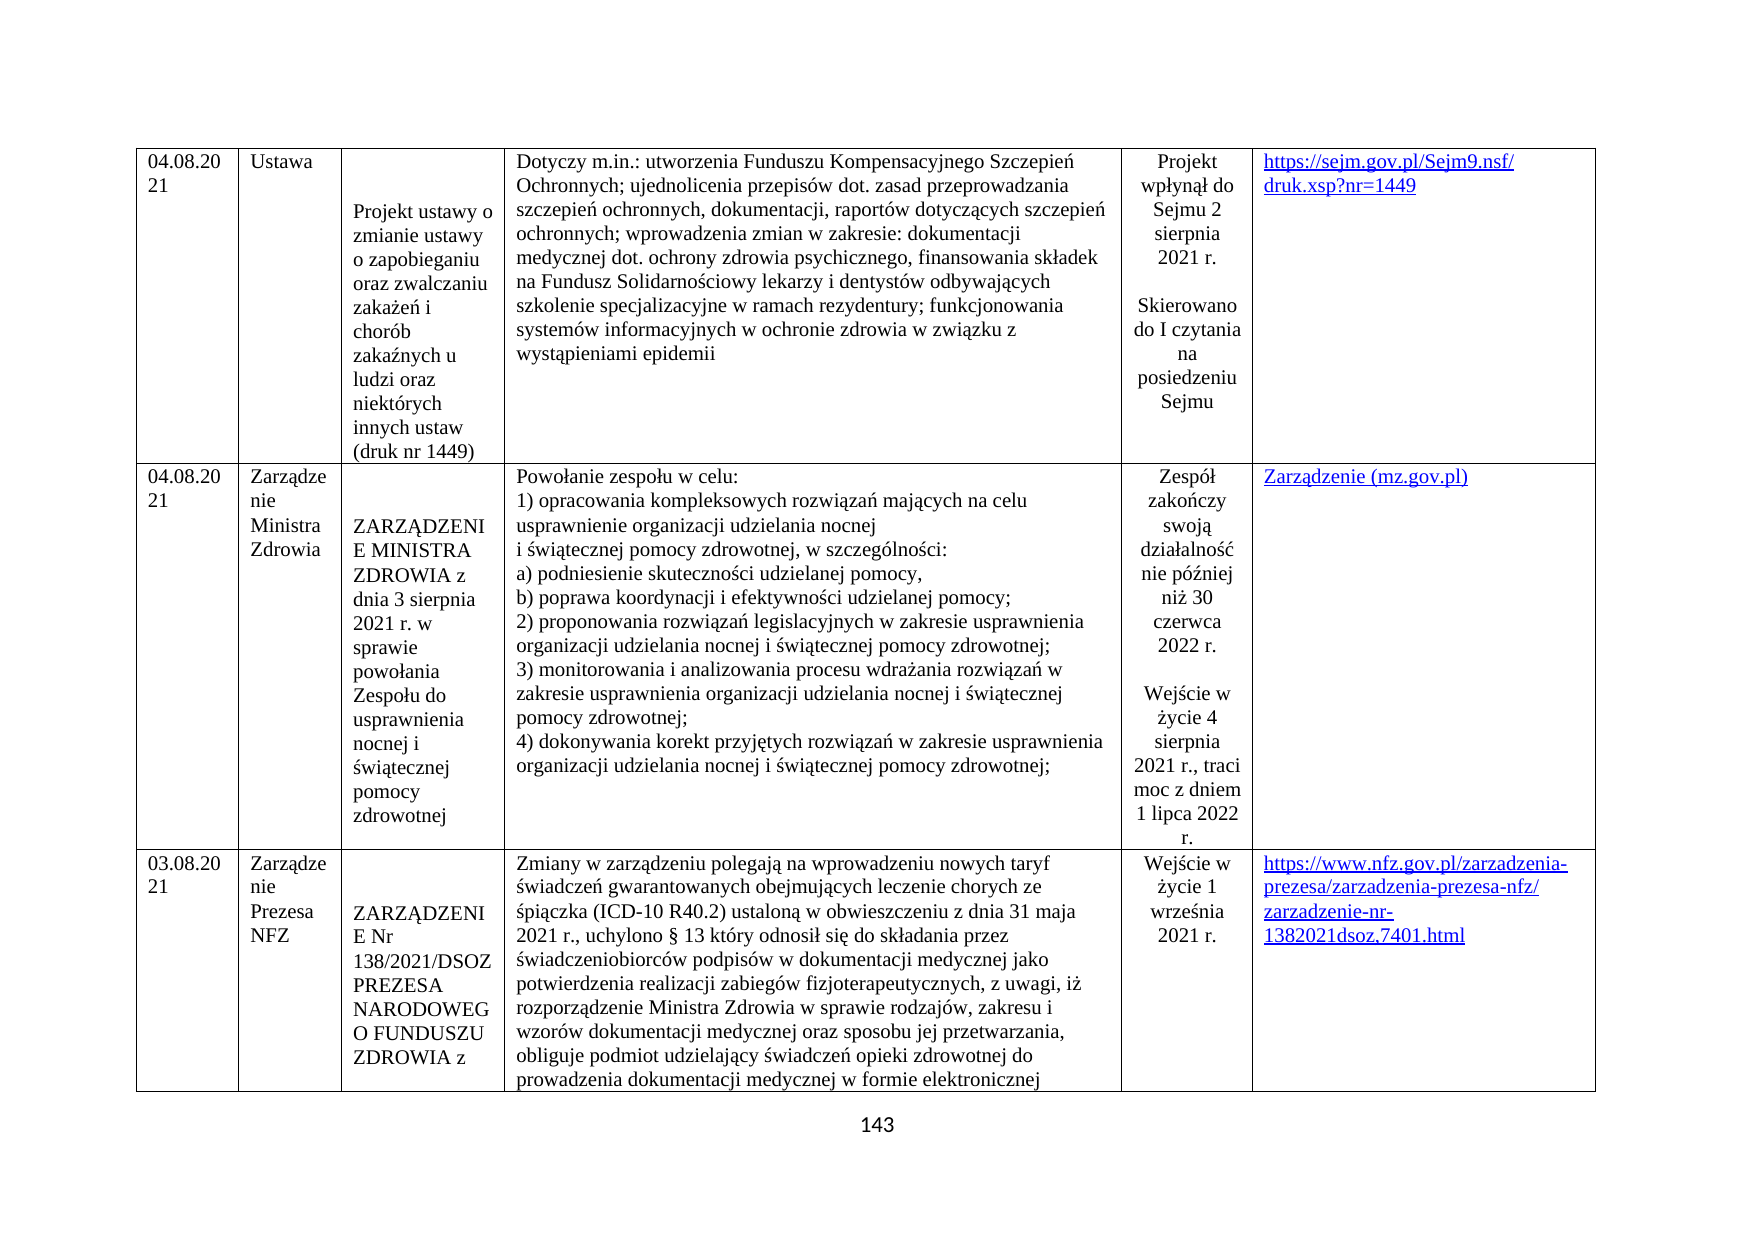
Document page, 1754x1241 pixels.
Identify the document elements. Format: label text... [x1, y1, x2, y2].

table_cell Zarządzenie (mz.gov.pl) [1253, 464, 1595, 849]
table_cell 03.08.2021 [137, 850, 238, 1091]
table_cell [239, 850, 341, 1091]
table_cell ZARZĄDZENIE MINISTRA ZDROWIA z dnia 3 sierpnia 2021 r. w sprawie powołania Zespołu do usprawnienia nocnej i świątecznej pomocy zdrowotnej [342, 464, 504, 849]
table_cell 04.08.2021 [137, 149, 238, 463]
table_cell Projekt ustawy o zmianie ustawy o zapobieganiu oraz zwalczaniu zakażeń i chorób zakaźnych u ludzi oraz niektórych innych ustaw (druk nr 1449) [342, 149, 504, 463]
table_cell https://sejm.gov.pl/Sejm9.nsf/druk.xsp?nr=1449 [1253, 149, 1595, 463]
table_cell Zespół zakończy swoją działalność nie później niż 30 czerwca 2022 r. Wejście w życie 4 sierpnia 2021 r., traci moc z dniem 1 lipca 2022 r. [1122, 464, 1252, 849]
table_cell Dotyczy m.in.: utworzenia Funduszu Kompensacyjnego Szczepień Ochronnych; ujednolicenia przepisów dot. zasad przeprowadzania szczepień ochronnych, dokumentacji, raportów dotyczących szczepień ochronnych; wprowadzenia zmian w zakresie: dokumentacji medycznej dot. ochrony zdrowia psychicznego, finansowania składek na Fundusz Solidarnościowy lekarzy i dentystów odbywających szkolenie specjalizacyjne w ramach rezydentury; funkcjonowania systemów informacyjnych w ochronie zdrowia w związku z wystąpieniami epidemii [505, 149, 1121, 463]
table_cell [342, 850, 504, 1091]
table_cell Projekt wpłynął do Sejmu 2 sierpnia 2021 r. Skierowano do I czytania na posiedzeniu Sejmu [1122, 149, 1252, 463]
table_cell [505, 850, 1121, 1091]
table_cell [1122, 850, 1252, 1091]
table_cell Ustawa [239, 149, 341, 463]
table_cell Zarządzenie Ministra Zdrowia [239, 464, 341, 849]
table_cell Powołanie zespołu w celu: 1) opracowania kompleksowych rozwiązań mających na celu usprawnienie organizacji udzielania nocnej i świątecznej pomocy zdrowotnej, w szczególności: a) podniesienie skuteczności udzielanej pomocy, b) poprawa koordynacji i efektywności udzielanej pomocy; 2) proponowania rozwiązań legislacyjnych w zakresie usprawnienia organizacji udzielania nocnej i świątecznej pomocy zdrowotnej; 3) monitorowania i analizowania procesu wdrażania rozwiązań w zakresie usprawnienia organizacji udzielania nocnej i świątecznej pomocy zdrowotnej; 4) dokonywania korekt przyjętych rozwiązań w zakresie usprawnienia organizacji udzielania nocnej i świątecznej pomocy zdrowotnej; [505, 464, 1121, 849]
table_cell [1253, 850, 1595, 1091]
table_cell 04.08.2021 [137, 464, 238, 849]
